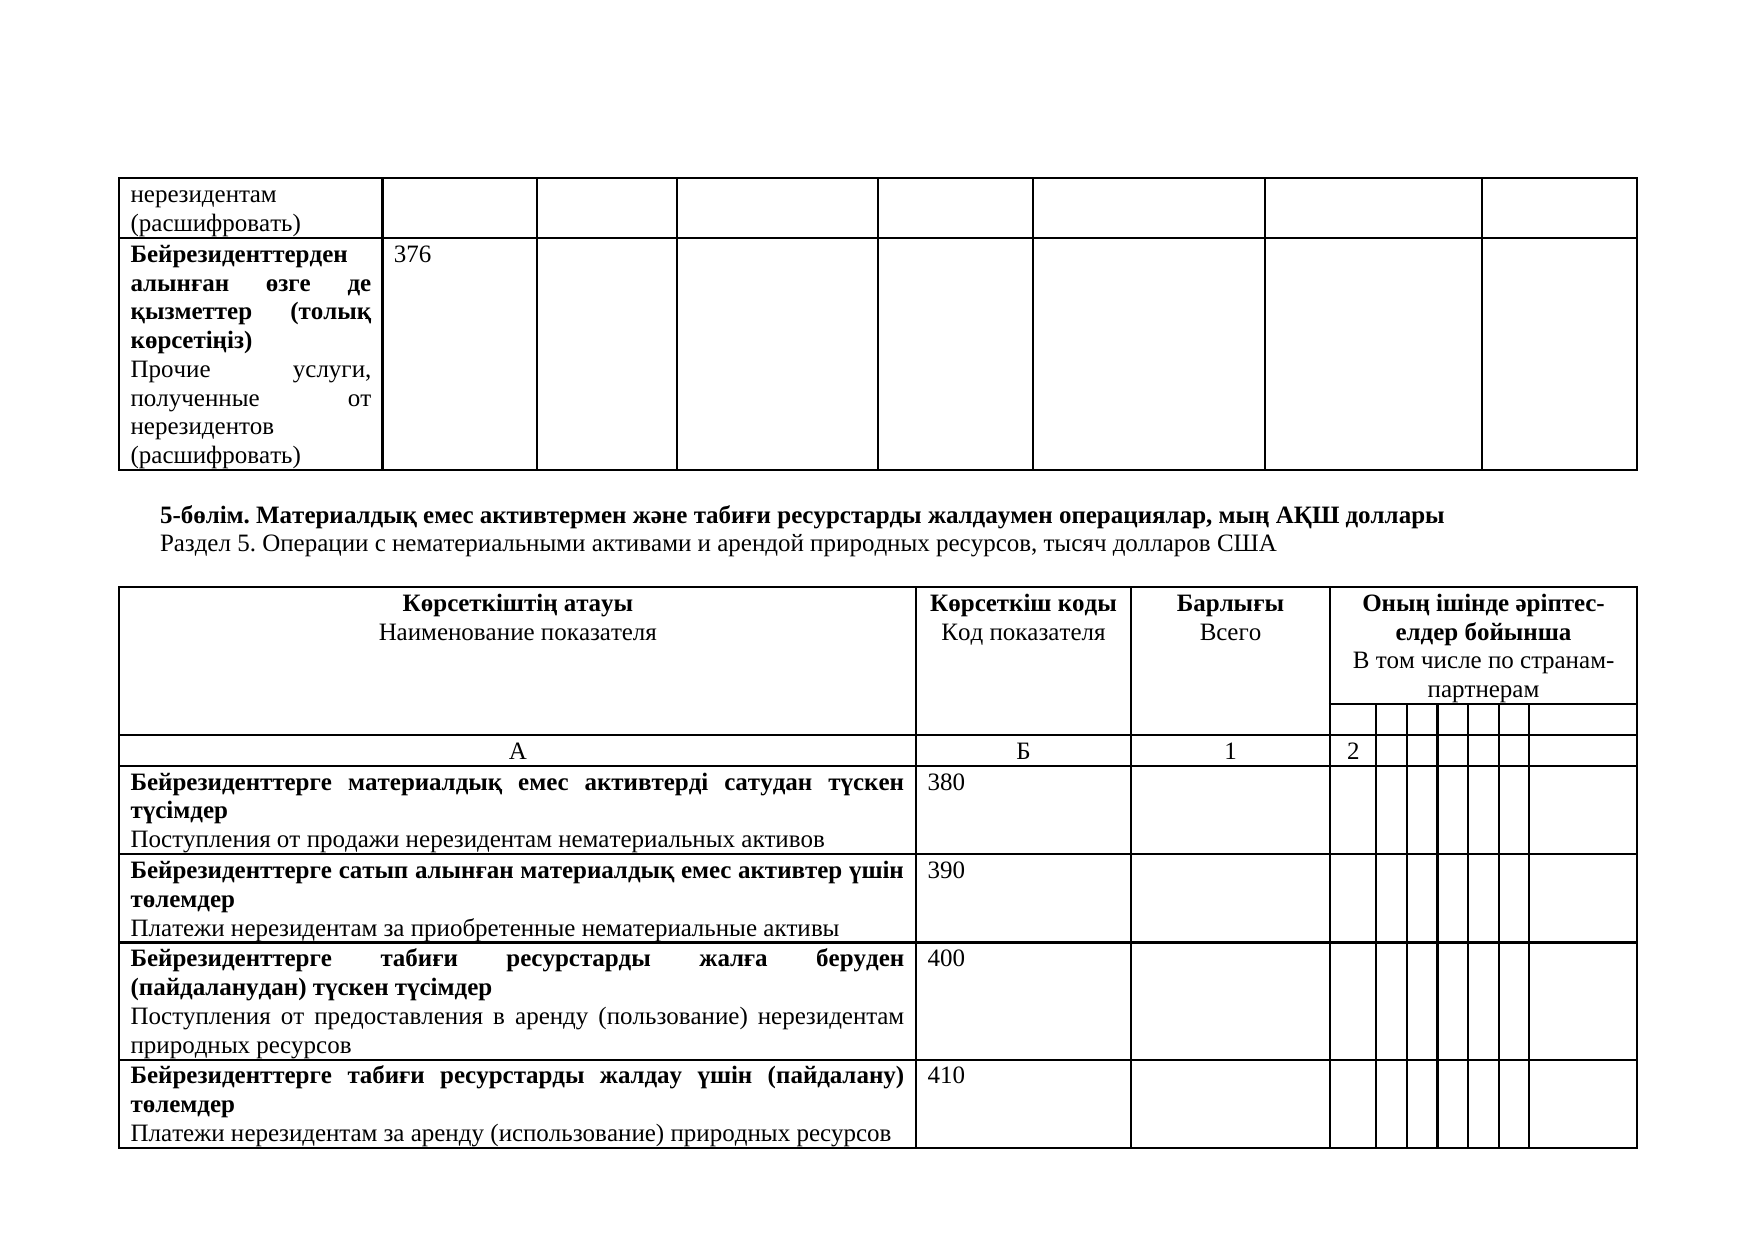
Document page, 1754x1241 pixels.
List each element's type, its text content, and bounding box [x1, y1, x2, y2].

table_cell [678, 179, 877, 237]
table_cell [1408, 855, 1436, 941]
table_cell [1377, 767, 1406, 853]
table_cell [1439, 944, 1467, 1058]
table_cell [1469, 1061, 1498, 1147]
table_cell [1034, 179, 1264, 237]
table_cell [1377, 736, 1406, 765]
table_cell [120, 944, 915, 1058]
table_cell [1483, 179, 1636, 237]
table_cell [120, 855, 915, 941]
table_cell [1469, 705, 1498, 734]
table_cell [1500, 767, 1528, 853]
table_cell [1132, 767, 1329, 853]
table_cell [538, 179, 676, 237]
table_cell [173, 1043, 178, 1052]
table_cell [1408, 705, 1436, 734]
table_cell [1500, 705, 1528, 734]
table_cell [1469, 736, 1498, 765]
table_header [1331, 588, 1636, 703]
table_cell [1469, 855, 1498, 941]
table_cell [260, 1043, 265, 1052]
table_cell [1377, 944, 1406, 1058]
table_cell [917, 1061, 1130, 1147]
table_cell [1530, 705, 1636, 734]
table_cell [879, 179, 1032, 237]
text 5-бөлім. Материалдық емес активтермен және табиғи ресурстарды жалдаумен операциялар, мың АҚШ доллары [118, 500, 1636, 528]
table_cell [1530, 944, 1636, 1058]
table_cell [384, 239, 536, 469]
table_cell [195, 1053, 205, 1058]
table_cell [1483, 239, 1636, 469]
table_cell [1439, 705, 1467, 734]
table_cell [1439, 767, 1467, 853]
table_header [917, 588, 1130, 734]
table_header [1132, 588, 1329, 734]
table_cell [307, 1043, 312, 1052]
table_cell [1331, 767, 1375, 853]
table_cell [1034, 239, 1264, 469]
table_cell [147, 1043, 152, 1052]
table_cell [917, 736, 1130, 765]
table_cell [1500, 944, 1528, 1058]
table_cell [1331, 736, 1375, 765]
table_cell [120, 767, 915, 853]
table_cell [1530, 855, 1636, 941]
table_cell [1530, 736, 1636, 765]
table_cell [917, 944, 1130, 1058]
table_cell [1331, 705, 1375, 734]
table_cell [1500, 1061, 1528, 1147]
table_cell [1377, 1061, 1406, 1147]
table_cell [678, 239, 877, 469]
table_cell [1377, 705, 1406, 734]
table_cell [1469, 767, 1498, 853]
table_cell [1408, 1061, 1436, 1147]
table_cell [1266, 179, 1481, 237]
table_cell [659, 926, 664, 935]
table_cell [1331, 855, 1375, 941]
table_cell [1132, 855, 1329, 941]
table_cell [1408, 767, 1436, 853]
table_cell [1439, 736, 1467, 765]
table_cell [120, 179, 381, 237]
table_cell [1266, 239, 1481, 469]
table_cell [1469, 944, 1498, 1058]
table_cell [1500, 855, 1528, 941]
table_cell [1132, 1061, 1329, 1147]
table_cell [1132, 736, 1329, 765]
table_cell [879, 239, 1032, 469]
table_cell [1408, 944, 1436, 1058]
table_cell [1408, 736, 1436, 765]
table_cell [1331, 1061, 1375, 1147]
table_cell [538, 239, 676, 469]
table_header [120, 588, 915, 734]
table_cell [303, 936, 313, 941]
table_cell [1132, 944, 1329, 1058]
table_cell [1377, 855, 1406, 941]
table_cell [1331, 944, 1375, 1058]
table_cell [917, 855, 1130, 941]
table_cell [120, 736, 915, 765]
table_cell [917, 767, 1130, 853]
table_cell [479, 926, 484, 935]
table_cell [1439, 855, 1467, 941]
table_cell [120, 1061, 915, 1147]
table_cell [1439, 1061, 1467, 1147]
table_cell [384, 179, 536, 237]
text Раздел 5. Операции с нематериальными активами и арендой природных ресурсов, тысяч долларов США [118, 528, 1636, 557]
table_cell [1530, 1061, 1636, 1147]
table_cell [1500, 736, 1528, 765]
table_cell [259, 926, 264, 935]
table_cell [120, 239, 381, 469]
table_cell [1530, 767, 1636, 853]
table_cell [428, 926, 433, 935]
